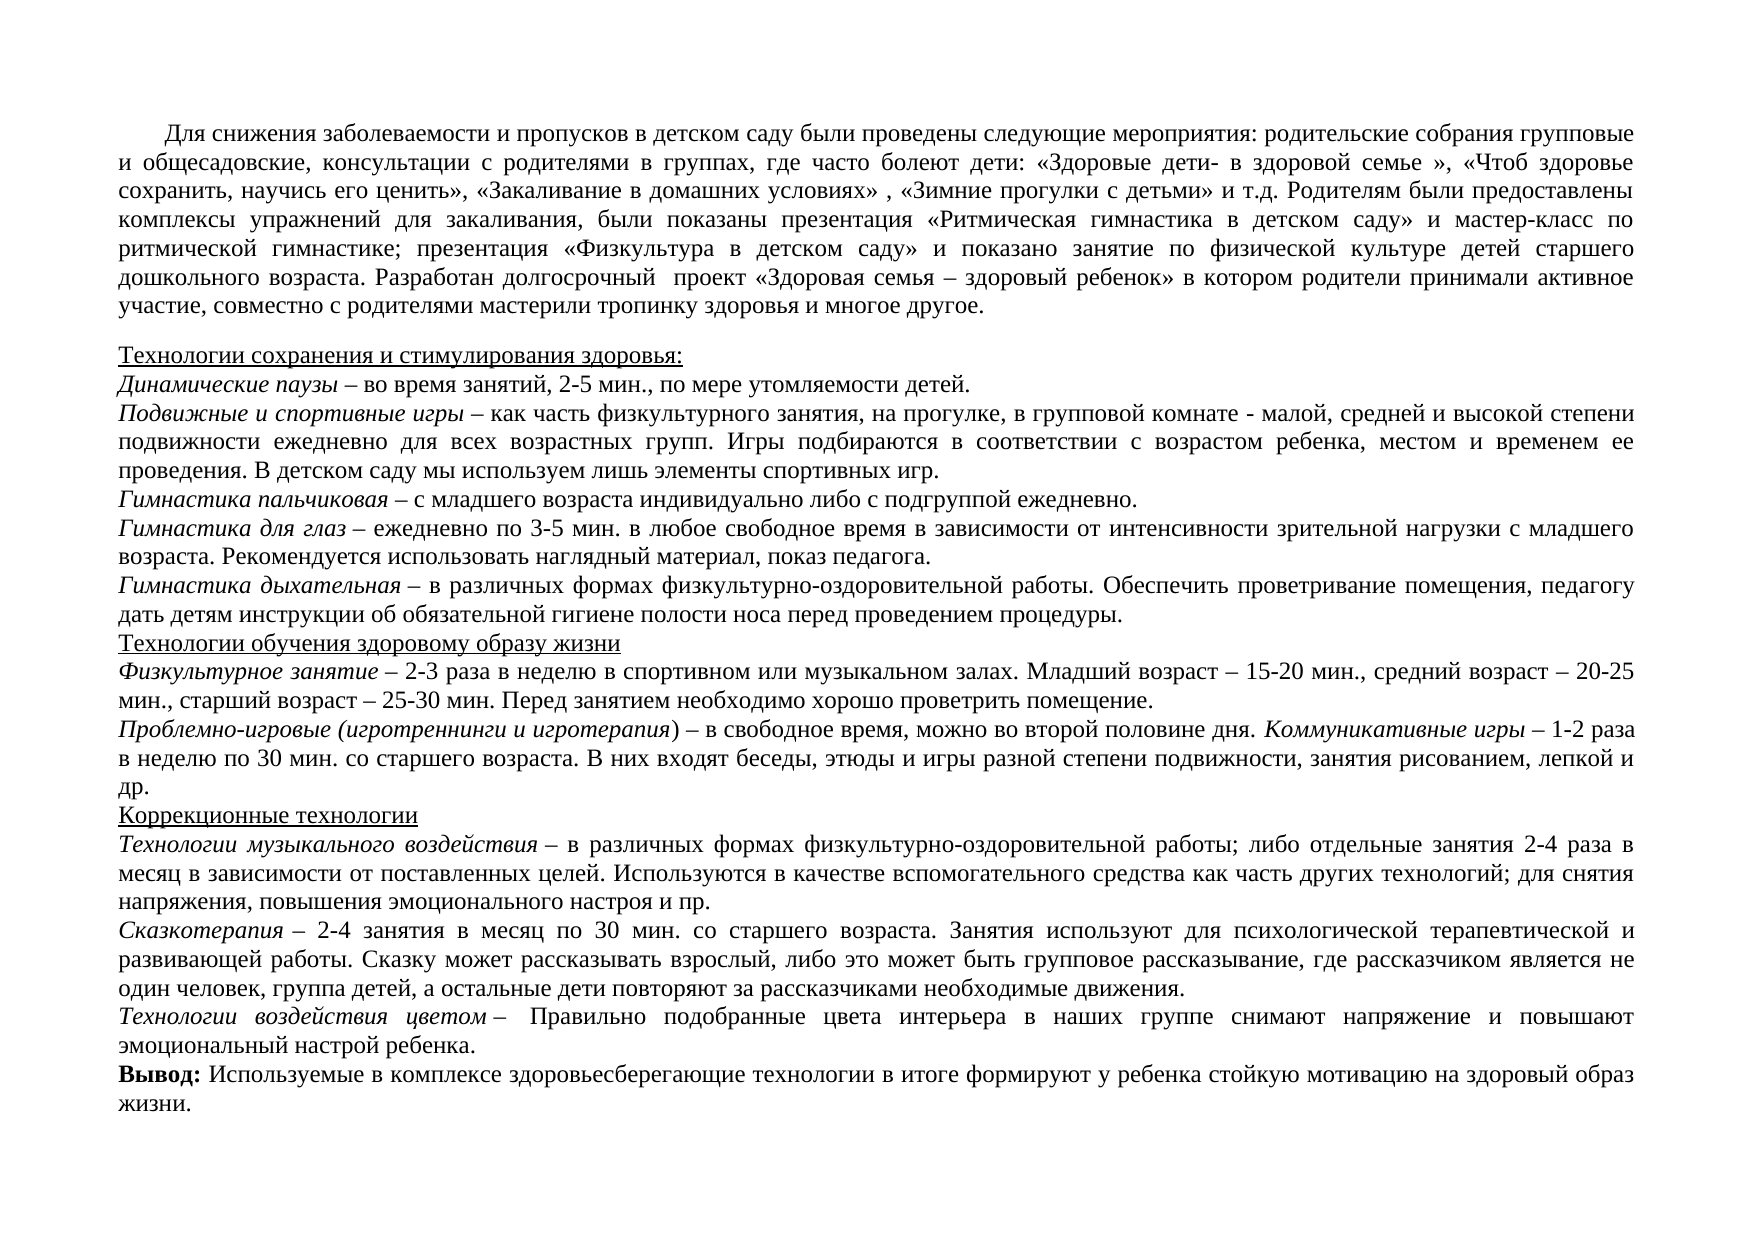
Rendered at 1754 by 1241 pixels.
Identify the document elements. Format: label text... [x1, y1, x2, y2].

text Технологии музыкального воздействия – в различных формах физкультурно-оздоровительной работы; либо отдельные занятия 2-4 раза в месяц в зависимости от поставленных целей. Используются в качестве вспомогательного средства как часть других технологий; для снятия напряжения, повышения эмоционального настроя и пр. [118, 829, 1636, 915]
text Технологии обучения здоровому образу жизни [118, 628, 1636, 656]
text Технологии воздействия цветом – Правильно подобранные цвета интерьера в наших группе снимают напряжение и повышают эмоциональный настрой ребенка. [118, 1001, 1636, 1059]
text Гимнастика для глаз – ежедневно по 3-5 мин. в любое свободное время в зависимости от интенсивности зрительной нагрузки с младшего возраста. Рекомендуется использовать наглядный материал, показ педагога. [118, 513, 1636, 570]
text Технологии сохранения и стимулирования здоровья: [118, 340, 1636, 369]
text Динамические паузы – во время занятий, 2-5 мин., по мере утомляемости детей. [118, 369, 1636, 398]
text Вывод: Используемые в комплексе здоровьесберегающие технологии в итоге формируют у ребенка стойкую мотивацию на здоровый образ жизни. [118, 1059, 1636, 1116]
text Физкультурное занятие – 2-3 раза в неделю в спортивном или музыкальном залах. Младший возраст – 15-20 мин., средний возраст – 20-25 мин., старший возраст – 25-30 мин. Перед занятием необходимо хорошо проветрить помещение. [118, 656, 1636, 714]
text Коррекционные технологии [118, 800, 1636, 829]
text Гимнастика дыхательная – в различных формах физкультурно-оздоровительной работы. Обеспечить проветривание помещения, педагогу дать детям инструкции об обязательной гигиене полости носа перед проведением процедуры. [118, 570, 1636, 628]
text Сказкотерапия – 2-4 занятия в месяц по 30 мин. со старшего возраста. Занятия используют для психологической терапевтической и развивающей работы. Сказку может рассказывать взрослый, либо это может быть групповое рассказывание, где рассказчиком является не один человек, группа детей, а остальные дети повторяют за рассказчиками необходимые движения. [118, 915, 1636, 1001]
text Для снижения заболеваемости и пропусков в детском саду были проведены следующие мероприятия: родительские собрания групповые и общесадовские, консультации с родителями в группах, где часто болеют дети: «Здоровые дети- в здоровой семье », «Чтоб здоровье сохранить, научись его ценить», «Закаливание в домашних условиях» , «Зимние прогулки с детьми» и т.д. Родителям были предоставлены комплексы упражнений для закаливания, были показаны презентация «Ритмическая гимнастика в детском саду» и мастер-класс по ритмической гимнастике; презентация «Физкультура в детском саду» и показано занятие по физической культуре детей старшего дошкольного возраста. Разработан долгосрочный проект «Здоровая семья – здоровый ребенок» в котором родители принимали активное участие, совместно с родителями мастерили тропинку здоровья и многое другое. [118, 118, 1636, 319]
text Подвижные и спортивные игры – как часть физкультурного занятия, на прогулке, в групповой комнате - малой, средней и высокой степени подвижности ежедневно для всех возрастных групп. Игры подбираются в соответствии с возрастом ребенка, местом и временем ее проведения. В детском саду мы используем лишь элементы спортивных игр. [118, 398, 1636, 484]
text Проблемно-игровые (игротреннинги и игротерапия) – в свободное время, можно во второй половине дня. Коммуникативные игры – 1-2 раза в неделю по 30 мин. со старшего возраста. В них входят беседы, этюды и игры разной степени подвижности, занятия рисованием, лепкой и др. [118, 714, 1636, 800]
text Гимнастика пальчиковая – с младшего возраста индивидуально либо с подгруппой ежедневно. [118, 484, 1636, 513]
